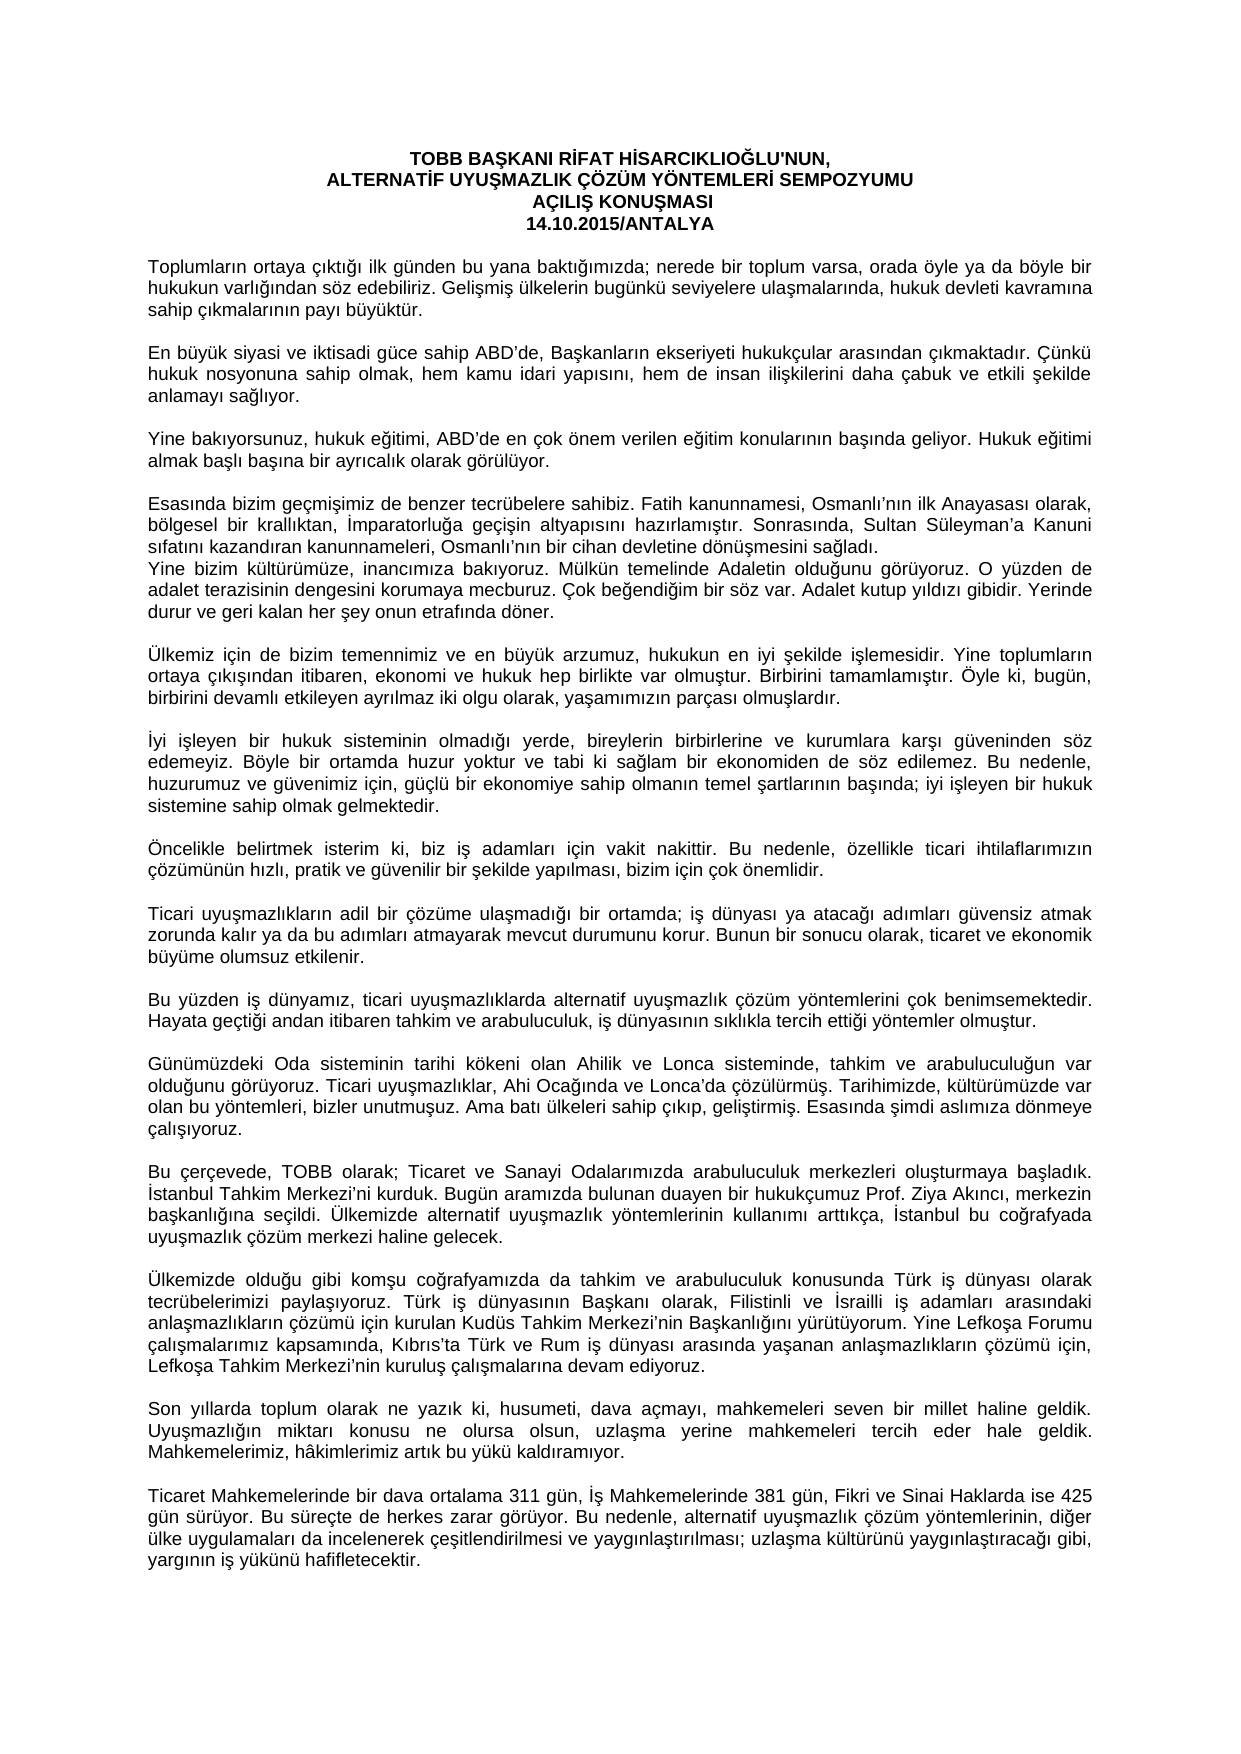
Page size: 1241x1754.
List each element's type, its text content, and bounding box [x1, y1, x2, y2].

text Yine bakıyorsunuz, hukuk eğitimi, ABD’de en çok önem verilen eğitim konularının başında geliyor. Hukuk eğitimi almak başlı başına bir ayrıcalık olarak görülüyor. [148, 428, 1093, 471]
text Ülkemizde olduğu gibi komşu coğrafyamızda da tahkim ve arabuluculuk konusunda Türk iş dünyası olarak tecrübelerimizi paylaşıyoruz. Türk iş dünyasının Başkanı olarak, Filistinli ve İsrailli iş adamları arasındaki anlaşmazlıkların çözümü için kurulan Kudüs Tahkim Merkezi’nin Başkanlığını yürütüyorum. Yine Lefkoşa Forumu çalışmalarımız kapsamında, Kıbrıs’ta Türk ve Rum iş dünyası arasında yaşanan anlaşmazlıkların çözümü için, Lefkoşa Tahkim Merkezi’nin kuruluş çalışmalarına devam ediyoruz. [148, 1269, 1093, 1377]
text Öncelikle belirtmek isterim ki, biz iş adamları için vakit nakittir. Bu nedenle, özellikle ticari ihtilaflarımızın çözümünün hızlı, pratik ve güvenilir bir şekilde yapılması, bizim için çok önemlidir. [148, 838, 1093, 881]
text Ticaret Mahkemelerinde bir dava ortalama 311 gün, İş Mahkemelerinde 381 gün, Fikri ve Sinai Haklarda ise 425 gün sürüyor. Bu süreçte de herkes zarar görüyor. Bu nedenle, alternatif uyuşmazlık çözüm yöntemlerinin, diğer ülke uygulamaları da incelenerek çeşitlendirilmesi ve yaygınlaştırılması; uzlaşma kültürünü yaygınlaştıracağı gibi, yargının iş yükünü hafifletecektir. [148, 1484, 1093, 1571]
text Yine bizim kültürümüze, inancımıza bakıyoruz. Mülkün temelinde Adaletin olduğunu görüyoruz. O yüzden de adalet terazisinin dengesini korumaya mecburuz. Çok beğendiğim bir söz var. Adalet kutup yıldızı gibidir. Yerinde durur ve geri kalan her şey onun etrafında döner. [148, 557, 1093, 622]
text Ülkemiz için de bizim temennimiz ve en büyük arzumuz, hukukun en iyi şekilde işlemesidir. Yine toplumların ortaya çıkışından itibaren, ekonomi ve hukuk hep birlikte var olmuştur. Birbirini tamamlamıştır. Öyle ki, bugün, birbirini devamlı etkileyen ayrılmaz iki olgu olarak, yaşamımızın parçası olmuşlardır. [148, 643, 1093, 708]
text Ticari uyuşmazlıkların adil bir çözüme ulaşmadığı bir ortamda; iş dünyası ya atacağı adımları güvensiz atmak zorunda kalır ya da bu adımları atmayarak mevcut durumunu korur. Bunun bir sonucu olarak, ticaret ve ekonomik büyüme olumsuz etkilenir. [148, 902, 1093, 967]
text Bu yüzden iş dünyamız, ticari uyuşmazlıklarda alternatif uyuşmazlık çözüm yöntemlerini çok benimsemektedir. Hayata geçtiği andan itibaren tahkim ve arabuluculuk, iş dünyasının sıklıkla tercih ettiği yöntemler olmuştur. [148, 988, 1093, 1032]
text 14.10.2015/ANTALYA [148, 212, 1093, 234]
text Son yıllarda toplum olarak ne yazık ki, husumeti, dava açmayı, mahkemeleri seven bir millet haline geldik. Uyuşmazlığın miktarı konusu ne olursa olsun, uzlaşma yerine mahkemeleri tercih eder hale geldik. Mahkemelerimiz, hâkimlerimiz artık bu yükü kaldıramıyor. [148, 1398, 1093, 1463]
text TOBB BAŞKANI RİFAT HİSARCIKLIOĞLU'NUN, [148, 148, 1093, 169]
text İyi işleyen bir hukuk sisteminin olmadığı yerde, bireylerin birbirlerine ve kurumlara karşı güveninden söz edemeyiz. Böyle bir ortamda huzur yoktur ve tabi ki sağlam bir ekonomiden de söz edilemez. Bu nedenle, huzurumuz ve güvenimiz için, güçlü bir ekonomiye sahip olmanın temel şartlarının başında; iyi işleyen bir hukuk sistemine sahip olmak gelmektedir. [148, 730, 1093, 816]
text Toplumların ortaya çıktığı ilk günden bu yana baktığımızda; nerede bir toplum varsa, orada öyle ya da böyle bir hukukun varlığından söz edebiliriz. Gelişmiş ülkelerin bugünkü seviyelere ulaşmalarında, hukuk devleti kavramına sahip çıkmalarının payı büyüktür. [148, 255, 1093, 320]
text En büyük siyasi ve iktisadi güce sahip ABD’de, Başkanların ekseriyeti hukukçular arasından çıkmaktadır. Çünkü hukuk nosyonuna sahip olmak, hem kamu idari yapısını, hem de insan ilişkilerini daha çabuk ve etkili şekilde anlamayı sağlıyor. [148, 342, 1093, 406]
text Bu çerçevede, TOBB olarak; Ticaret ve Sanayi Odalarımızda arabuluculuk merkezleri oluşturmaya başladık. İstanbul Tahkim Merkezi’ni kurduk. Bugün aramızda bulunan duayen bir hukukçumuz Prof. Ziya Akıncı, merkezin başkanlığına seçildi. Ülkemizde alternatif uyuşmazlık yöntemlerinin kullanımı arttıkça, İstanbul bu coğrafyada uyuşmazlık çözüm merkezi haline gelecek. [148, 1161, 1093, 1247]
text ALTERNATİF UYUŞMAZLIK ÇÖZÜM YÖNTEMLERİ SEMPOZYUMU [148, 169, 1093, 191]
text Günümüzdeki Oda sisteminin tarihi kökeni olan Ahilik ve Lonca sisteminde, tahkim ve arabuluculuğun var olduğunu görüyoruz. Ticari uyuşmazlıklar, Ahi Ocağında ve Lonca’da çözülürmüş. Tarihimizde, kültürümüzde var olan bu yöntemleri, bizler unutmuşuz. Ama batı ülkeleri sahip çıkıp, geliştirmiş. Esasında şimdi aslımıza dönmeye çalışıyoruz. [148, 1053, 1093, 1139]
text Esasında bizim geçmişimiz de benzer tecrübelere sahibiz. Fatih kanunnamesi, Osmanlı’nın ilk Anayasası olarak, bölgesel bir krallıktan, İmparatorluğa geçişin altyapısını hazırlamıştır. Sonrasında, Sultan Süleyman’a Kanuni sıfatını kazandıran kanunnameleri, Osmanlı’nın bir cihan devletine dönüşmesini sağladı. [148, 493, 1093, 557]
text AÇILIŞ KONUŞMASI [148, 191, 1093, 212]
